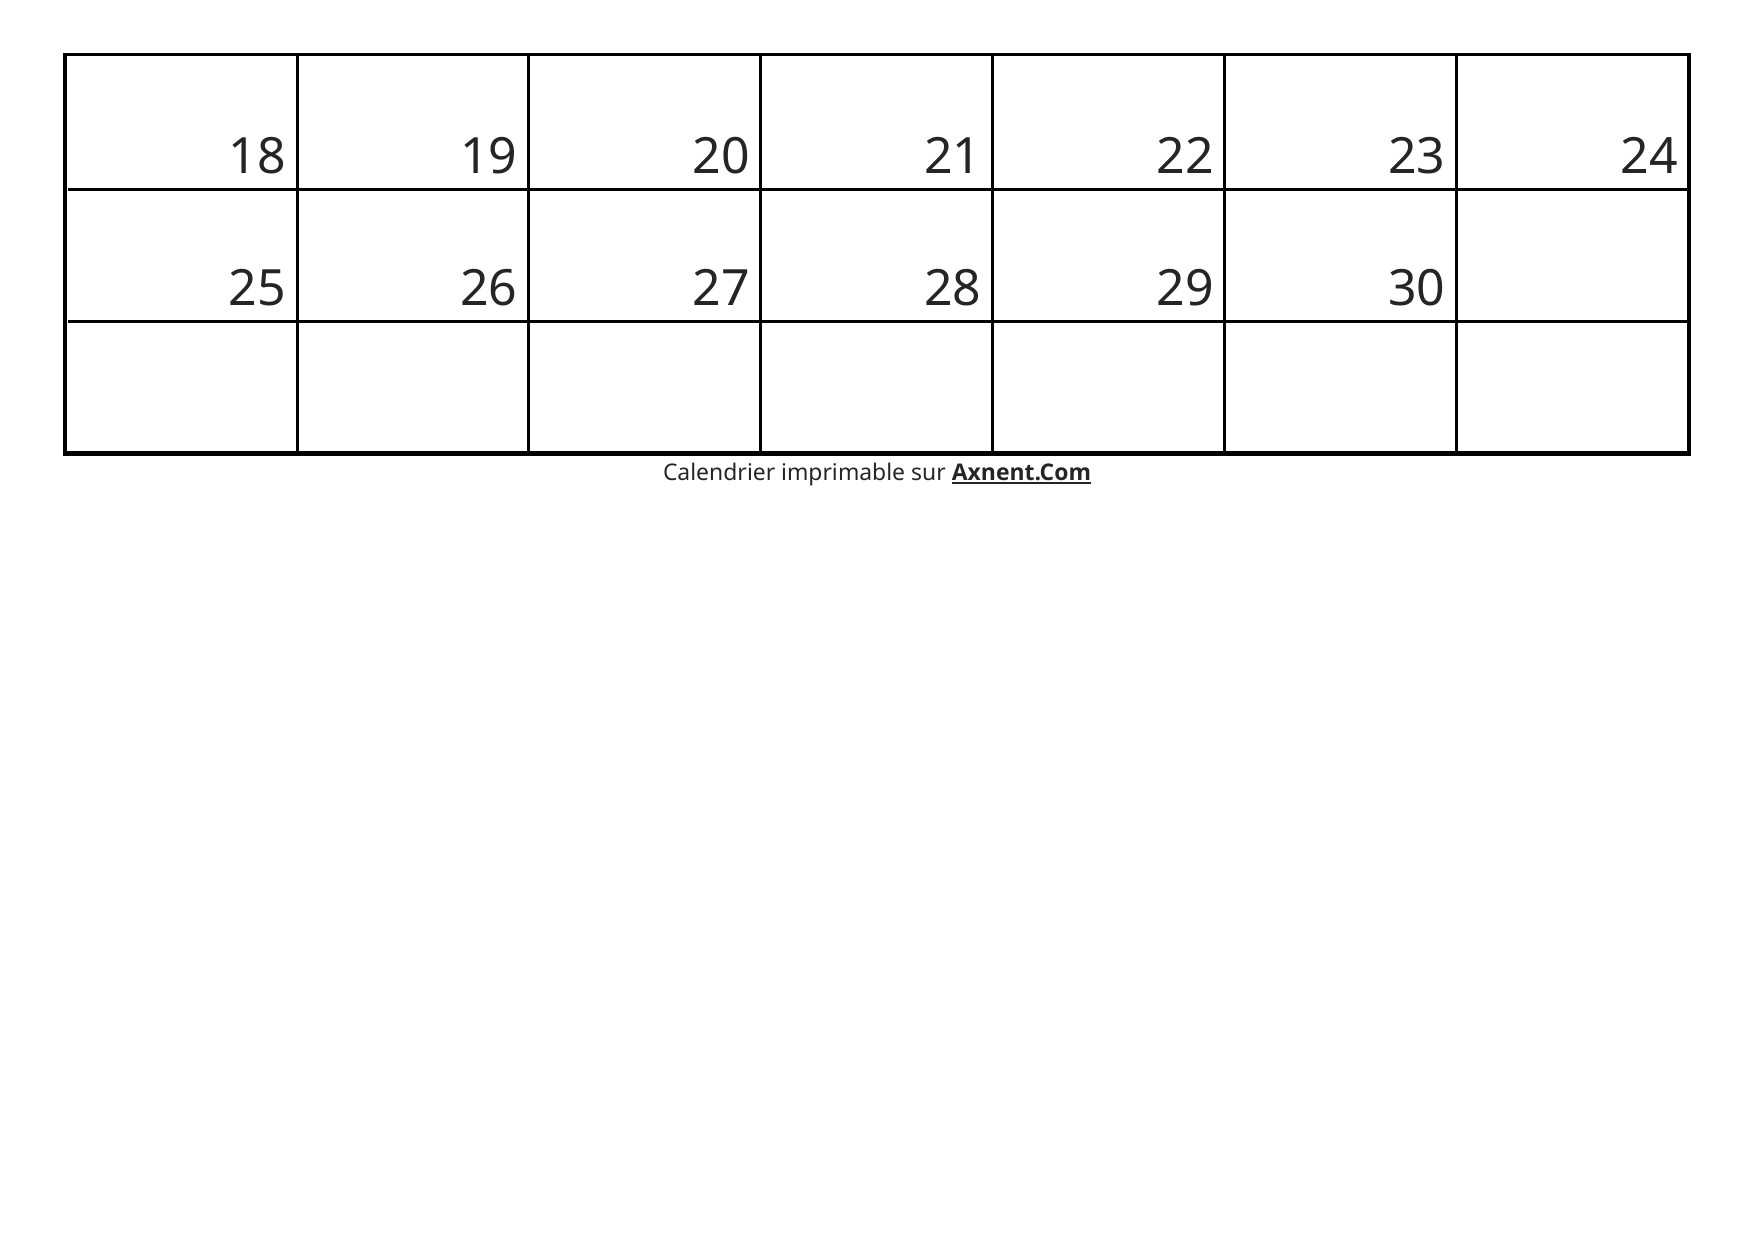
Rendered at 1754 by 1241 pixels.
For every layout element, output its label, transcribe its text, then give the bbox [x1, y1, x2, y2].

table_cell 30 [1226, 191, 1455, 320]
table_cell [1458, 323, 1687, 451]
table_cell 24 [1458, 56, 1687, 188]
table_cell 23 [1226, 56, 1455, 188]
table_cell 19 [299, 56, 527, 188]
table_cell 25 [67, 189, 296, 320]
table_cell [762, 323, 991, 451]
table_cell 20 [530, 56, 759, 188]
table_cell [1458, 191, 1687, 320]
table_cell 18 [67, 56, 296, 188]
table_cell [530, 323, 759, 451]
table_cell 28 [762, 191, 991, 320]
table_cell 21 [762, 56, 991, 188]
table_cell 27 [530, 191, 759, 320]
table_cell [299, 323, 527, 451]
text Calendrier imprimable sur Axnent.Com [65, 456, 1689, 487]
table_cell [994, 323, 1223, 451]
table_cell 26 [299, 191, 527, 320]
table_cell 29 [994, 191, 1223, 320]
table_cell [1226, 323, 1455, 451]
table_cell 22 [994, 56, 1223, 188]
table_cell [67, 321, 296, 451]
